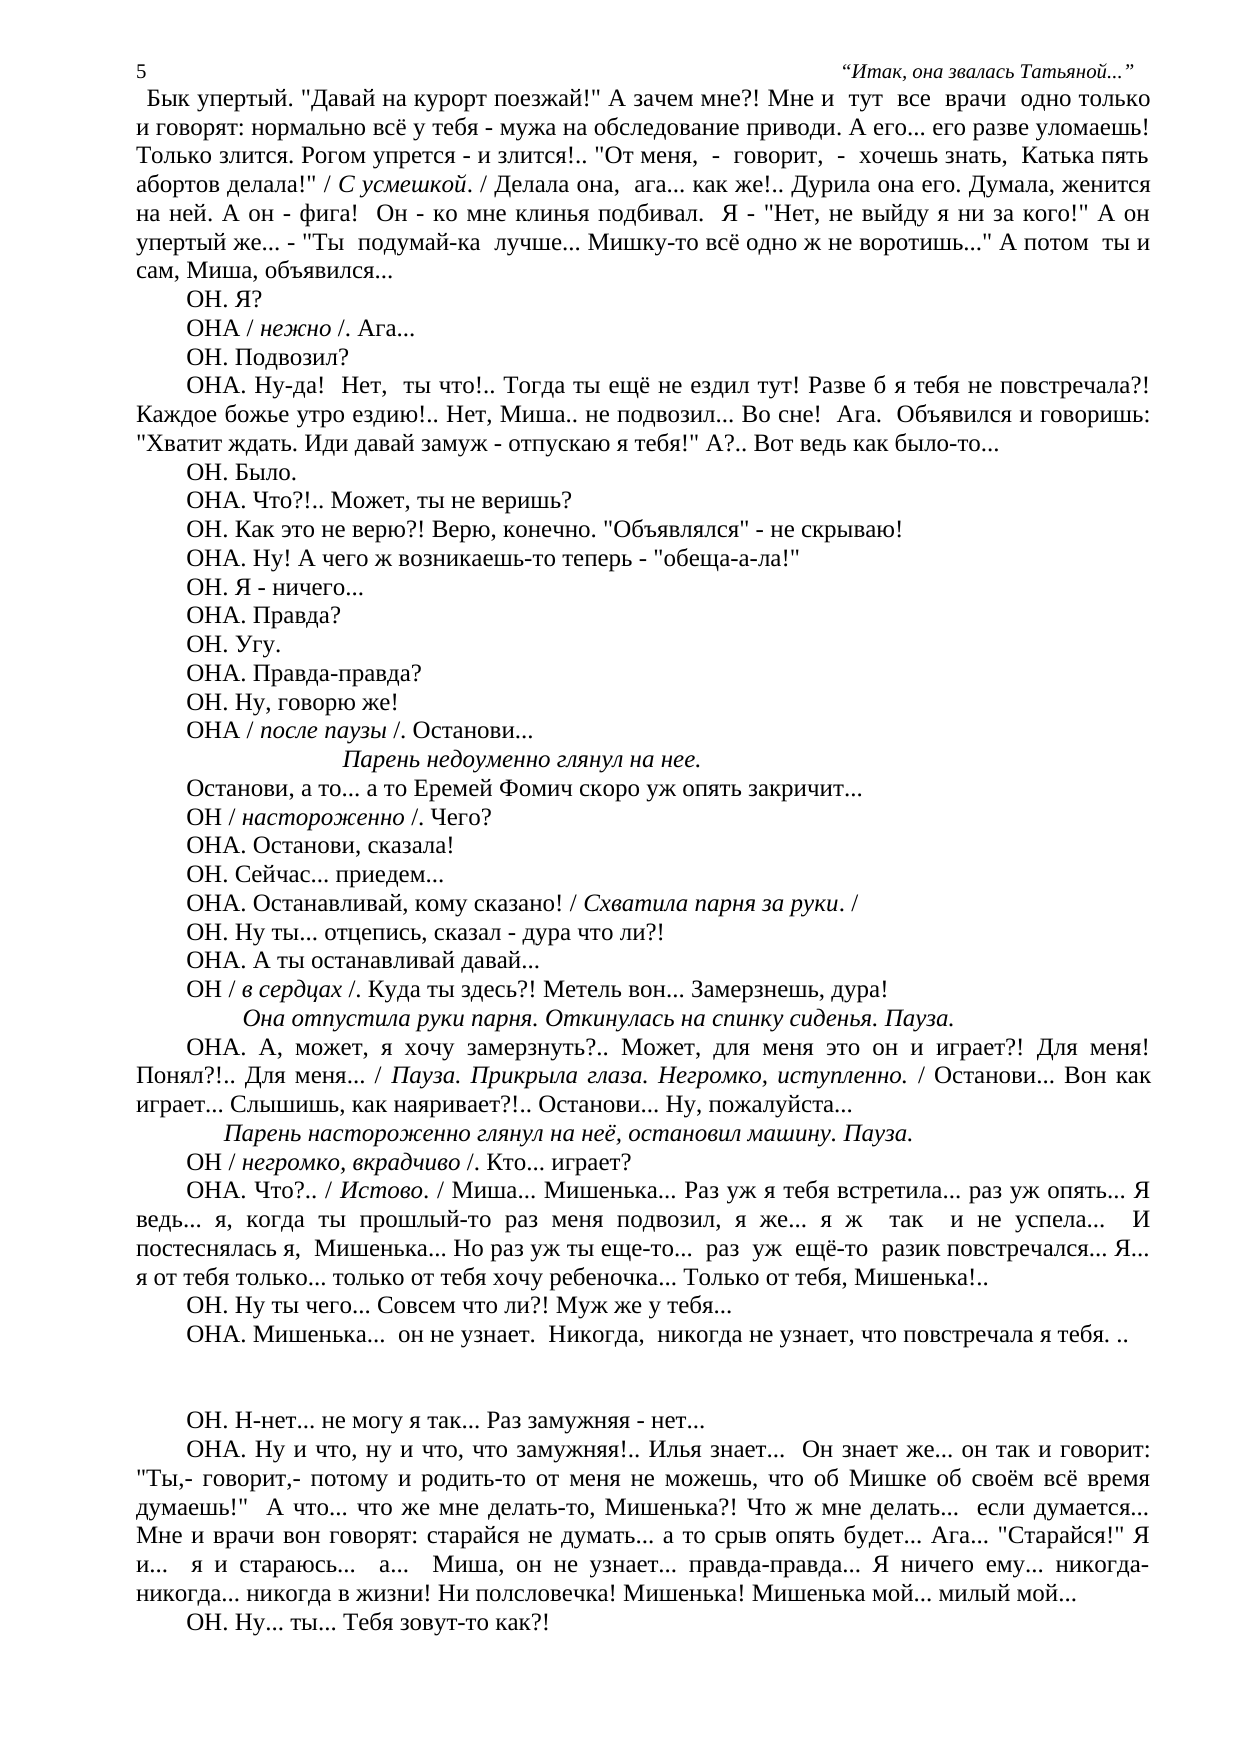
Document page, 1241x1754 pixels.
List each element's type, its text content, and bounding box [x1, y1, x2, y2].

text ОН. Ну ты чего... Совсем что ли?! Муж же у тебя... [136, 1291, 1152, 1319]
text ОНА / нежно /. Ага... [136, 313, 1152, 342]
text ОНА. Правда-правда? [136, 658, 1152, 687]
text ОНА. Останови, сказала! [136, 831, 1152, 859]
text Парень недоуменно глянул на нее. [136, 744, 1152, 773]
text ОНА. Что?.. / Истово. / Миша... Мишенька... Раз уж я тебя встретила... раз уж опять... Я ведь... я, когда ты прошлый-то раз меня подвозил, я же... я ж так и не успела... И постеснялась я, Мишенька... Но раз уж ты еще-то... раз уж ещё-то разик повстречался... Я... я от тебя только... только от тебя хочу ребеночка... Только от тебя, Мишенька!.. [136, 1176, 1152, 1291]
text ОНА. Ну-да! Нет, ты что!.. Тогда ты ещё не ездил тут! Разве б я тебя не повстречала?! Каждое божье утро ездию!.. Нет, Миша.. не подвозил... Во сне! Ага. Объявился и говоришь: "Хватит ждать. Иди давай замуж - отпускаю я тебя!" А?.. Вот ведь как было-то... [136, 371, 1152, 457]
text ОН. Н-нет... не могу я так... Раз замужняя - нет... [136, 1406, 1152, 1434]
text ОН. Ну, говорю же! [136, 687, 1152, 716]
text ОН / в сердцах /. Куда ты здесь?! Метель вон... Замерзнешь, дура! [136, 974, 1152, 1003]
text ОН. Сейчас... приедем... [136, 859, 1152, 888]
text ОНА. Ну! А чего ж возникаешь-то теперь - "обеща-а-ла!" [136, 543, 1152, 572]
text ОНА / после паузы /. Останови... [136, 716, 1152, 744]
text ОНА. Ну и что, ну и что, что замужняя!.. Илья знает... Он знает же... он так и говорит: "Ты,- говорит,- потому и родить-то от меня не можешь, что об Мишке об своём всё время думаешь!" А что... что же мне делать-то, Мишенька?! Что ж мне делать... если думается... Мне и врачи вон говорят: старайся не думать... а то срыв опять будет... Ага... "Старайся!" Я и... я и стараюсь... а... Миша, он не узнает... правда-правда... Я ничего ему... никогда-никогда... никогда в жизни! Ни полсловечка! Мишенька! Мишенька мой... милый мой... [136, 1434, 1152, 1607]
text ОН. Я? [136, 284, 1152, 313]
text Останови, а то... а то Еремей Фомич скоро уж опять закричит... [136, 773, 1152, 802]
text ОН / настороженно /. Чего? [136, 802, 1152, 831]
text Она отпустила руки парня. Откинулась на спинку сиденья. Пауза. [136, 1003, 1152, 1032]
text ОН. Угу. [136, 629, 1152, 658]
text ОН. Подвозил? [136, 342, 1152, 371]
text ОН. Было. [136, 457, 1152, 486]
text ОНА. Что?!.. Может, ты не веришь? [136, 486, 1152, 514]
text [136, 83, 1152, 284]
text ОН / негромко, вкрадчиво /. Кто... играет? [136, 1147, 1152, 1176]
text ОН. Ну... ты... Тебя зовут-то как?! [136, 1607, 1152, 1636]
text Парень настороженно глянул на неё, остановил машину. Пауза. [136, 1118, 1152, 1147]
text ОНА. Мишенька... он не узнает. Никогда, никогда не узнает, что повстречала я тебя. .. [136, 1319, 1152, 1348]
text ОН. Ну ты... отцепись, сказал - дура что ли?! [136, 917, 1152, 946]
text ОН. Как это не верю?! Верю, конечно. "Объявлялся" - не скрываю! [136, 514, 1152, 543]
text ОНА. Правда? [136, 601, 1152, 629]
text ОНА. Останавливай, кому сказано! / Схватила парня за руки. / [136, 888, 1152, 917]
text ОНА. А, может, я хочу замерзнуть?.. Может, для меня это он и играет?! Для меня! Понял?!.. Для меня... / Пауза. Прикрыла глаза. Негромко, иступленно. / Останови... Вон как играет... Слышишь, как наяривает?!.. Останови... Ну, пожалуйста... [136, 1032, 1152, 1118]
text ОН. Я - ничего... [136, 572, 1152, 601]
text ОНА. А ты останавливай давай... [136, 946, 1152, 974]
